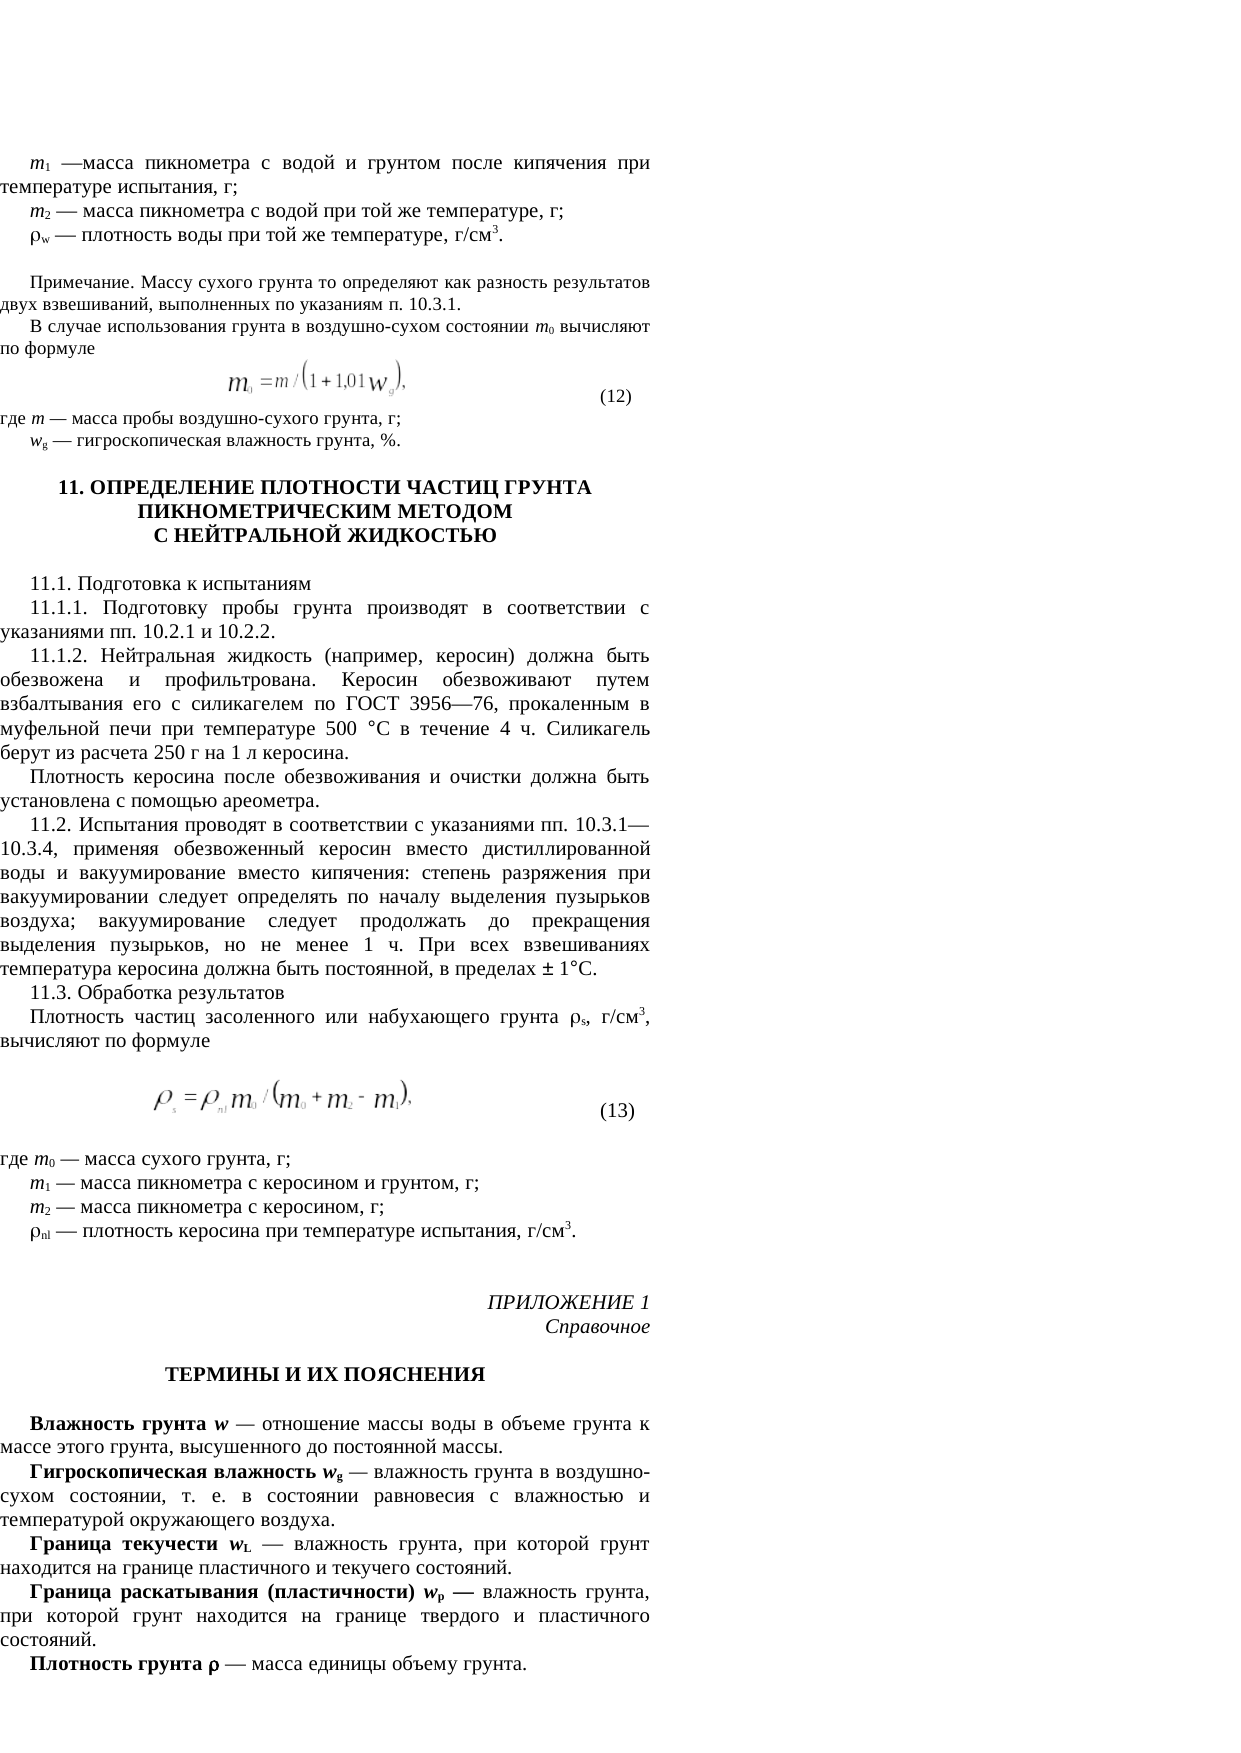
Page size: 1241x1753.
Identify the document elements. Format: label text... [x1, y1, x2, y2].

text 11.1.1. Подготовку пробы грунта производят в соответствии с указаниями пп. 10.2.1 и 10.2.2. [0, 595, 650, 643]
text где т0 — масса сухого грунта, г; [0, 1146, 650, 1170]
text w — плотность воды при той же температуре, г/см3. [0, 222, 650, 246]
text 11.1. Подготовка к испытаниям [0, 571, 650, 595]
text т2 — масса пикнометра с керосином, г; [0, 1194, 650, 1218]
text В случае использования грунта в воздушно-сухом состоянии т0 вычисляют по формуле [0, 314, 650, 359]
text (13) [0, 1076, 650, 1122]
text ТЕРМИНЫ И ИХ ПОЯСНЕНИЯ [0, 1362, 650, 1386]
text m1 —масса пикнометра с водой и грунтом после кипячения при температуре испытания, г; [0, 150, 650, 198]
text С НЕЙТРАЛЬНОЙ ЖИДКОСТЬЮ [0, 523, 650, 547]
text Гигроскопическая влажность wg — влажность грунта в воздушно-сухом состоянии, т. е. в состоянии равновесия с влажностью и температурой окружающего воздуха. [0, 1458, 650, 1531]
text Влажность грунта w — отношение массы воды в объеме грунта к массе этого грунта, высушенного до постоянной массы. [0, 1410, 650, 1458]
text т1 — масса пикнометра с керосином и грунтом, г; [0, 1170, 650, 1194]
text 11.2. Испытания проводят в соответствии с указаниями пп. 10.3.1—10.3.4, применяя обезвоженный керосин вместо дистиллированной воды и вакуумирование вместо кипячения: степень разряжения при вакуумировании следует определять по началу выделения пузырьков воздуха; вакуумирование следует продолжать до прекращения выделения пузырьков, но не менее 1 ч. При всех взвешиваниях температура керосина должна быть постоянной, в пределах 1С. [0, 812, 650, 980]
text m2 — масса пикнометра с водой при той же температуре, г; [0, 198, 650, 222]
text где т — масса пробы воздушно-сухого грунта, г; [0, 406, 650, 428]
text Плотность керосина после обезвоживания и очистки должна быть установлена с помощью ареометра. [0, 763, 650, 812]
text Справочное [0, 1314, 650, 1338]
text Граница текучести wL — влажность грунта, при которой грунт находится на границе пластичного и текучего состояний. [0, 1531, 650, 1579]
text 11.3. Обработка результатов [0, 980, 650, 1004]
text Примечание. Массу сухого грунта то определяют как разность результатов двух взвешиваний, выполненных по указаниям п. 10.3.1. [0, 270, 650, 314]
text (12) [0, 359, 650, 406]
text 11.1.2. Нейтральная жидкость (например, керосин) должна быть обезвожена и профильтрована. Керосин обезвоживают путем взбалтывания его с силикагелем по ГОСТ 3956—76, прокаленным в муфельной печи при температуре 500 С в течение 4 ч. Силикагель берут из расчета 250 г на 1 л керосина. [0, 643, 650, 763]
text Плотность частиц засоленного или набухающего грунта s, г/см3, вычисляют по формуле [0, 1004, 650, 1052]
text Плотность грунта — масса единицы объему грунта. [0, 1651, 650, 1675]
text nl — плотность керосина при температуре испытания, г/см3. [0, 1218, 650, 1242]
text Граница раскатывания (пластичности) wp — влажность грунта, при которой грунт находится на границе твердого и пластичного состояний. [0, 1579, 650, 1651]
text wg — гигроскопическая влажность грунта, %. [0, 428, 650, 451]
text 11. ОПРЕДЕЛЕНИЕ ПЛОТНОСТИ ЧАСТИЦ ГРУНТА ПИКНОМЕТРИЧЕСКИМ МЕТОДОМ [0, 475, 650, 523]
text ПРИЛОЖЕНИЕ 1 [0, 1290, 650, 1314]
